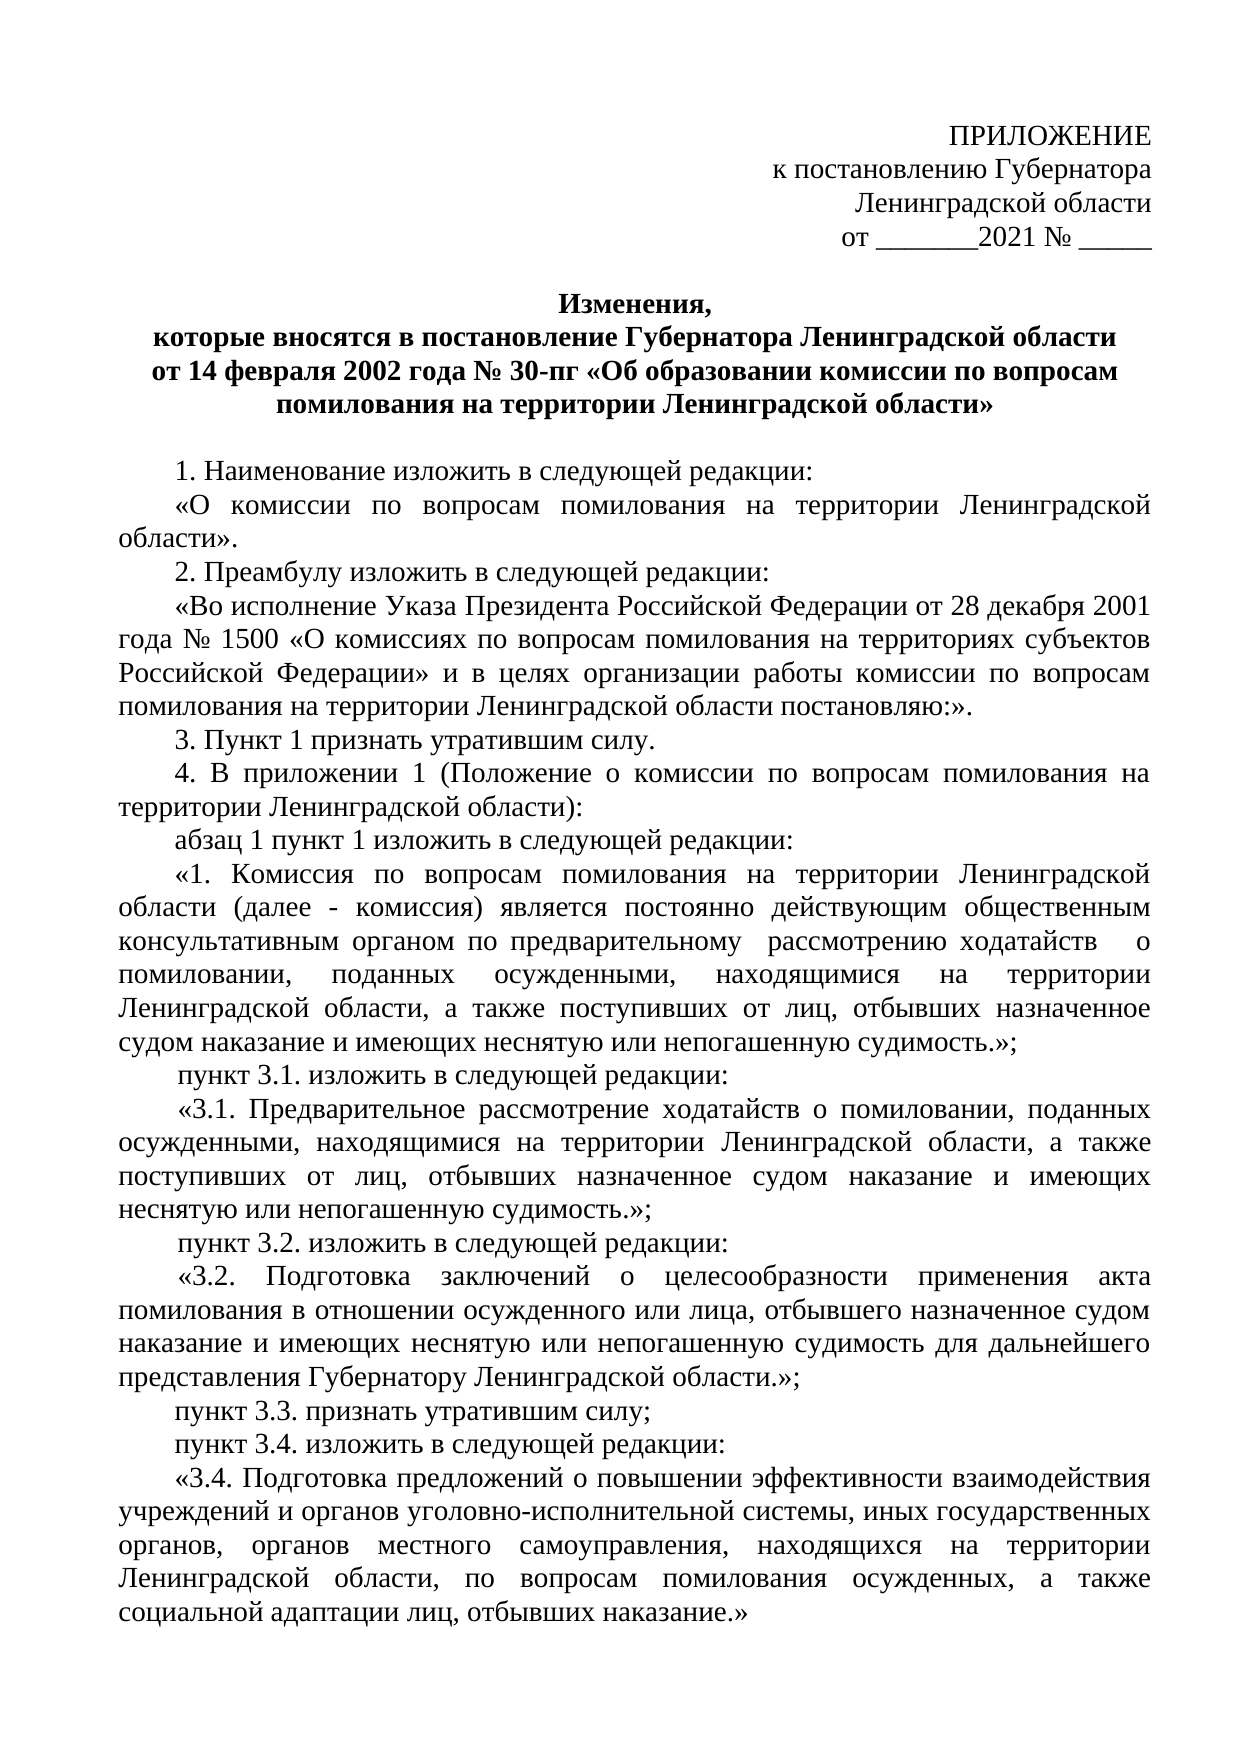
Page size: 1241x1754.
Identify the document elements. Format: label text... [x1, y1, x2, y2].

text «О комиссии по вопросам помилования на территории Ленинградской области». [118, 487, 1152, 554]
text «Во исполнение Указа Президента Российской Федерации от 28 декабря 2001 года № 1500 «О комиссиях по вопросам помилования на территориях субъектов Российской Федерации» и в целях организации работы комиссии по вопросам помилования на территории Ленинградской области постановляю:». [118, 588, 1152, 722]
title от 14 февраля 2002 года № 30-пг «Об образовании комиссии по вопросам помилования на территории Ленинградской области» [118, 353, 1152, 420]
text 3. Пункт 1 признать утратившим силу. [118, 722, 1152, 755]
text пункт 3.1. изложить в следующей редакции: [118, 1057, 1152, 1091]
title которые вносятся в постановление Губернатора Ленинградской области [118, 319, 1152, 353]
title Изменения, [118, 286, 1152, 319]
text к постановлению Губернатора [118, 152, 1152, 185]
text ПРИЛОЖЕНИЕ [118, 118, 1152, 152]
text Ленинградской области [118, 185, 1152, 219]
text 4. В приложении 1 (Положение о комиссии по вопросам помилования на территории Ленинградской области): [118, 755, 1152, 822]
text «3.1. Предварительное рассмотрение ходатайств о помиловании, поданных осужденными, находящимися на территории Ленинградской области, а также поступивших от лиц, отбывших назначенное судом наказание и имеющих неснятую или непогашенную судимость.»; [118, 1091, 1152, 1225]
text пункт 3.4. изложить в следующей редакции: [118, 1426, 1152, 1460]
text 2. Преамбулу изложить в следующей редакции: [118, 554, 1152, 588]
text от _______2021 № _____ [118, 219, 1152, 252]
text «1. Комиссия по вопросам помилования на территории Ленинградской области (далее - комиссия) является постоянно действующим общественным консультативным органом по предварительному рассмотрению ходатайств о помиловании, поданных осужденными, находящимися на территории Ленинградской области, а также поступивших от лиц, отбывших назначенное судом наказание и имеющих неснятую или непогашенную судимость.»; [118, 856, 1152, 1057]
text «3.4. Подготовка предложений о повышении эффективности взаимодействия учреждений и органов уголовно-исполнительной системы, иных государственных органов, органов местного самоуправления, находящихся на территории Ленинградской области, по вопросам помилования осужденных, а также социальной адаптации лиц, отбывших наказание.» [118, 1460, 1152, 1627]
text 1. Наименование изложить в следующей редакции: [118, 453, 1152, 487]
text пункт 3.2. изложить в следующей редакции: [118, 1225, 1152, 1258]
text пункт 3.3. признать утратившим силу; [118, 1393, 1152, 1426]
text «3.2. Подготовка заключений о целесообразности применения акта помилования в отношении осужденного или лица, отбывшего назначенное судом наказание и имеющих неснятую или непогашенную судимость для дальнейшего представления Губернатору Ленинградской области.»; [118, 1258, 1152, 1393]
text абзац 1 пункт 1 изложить в следующей редакции: [118, 822, 1152, 856]
